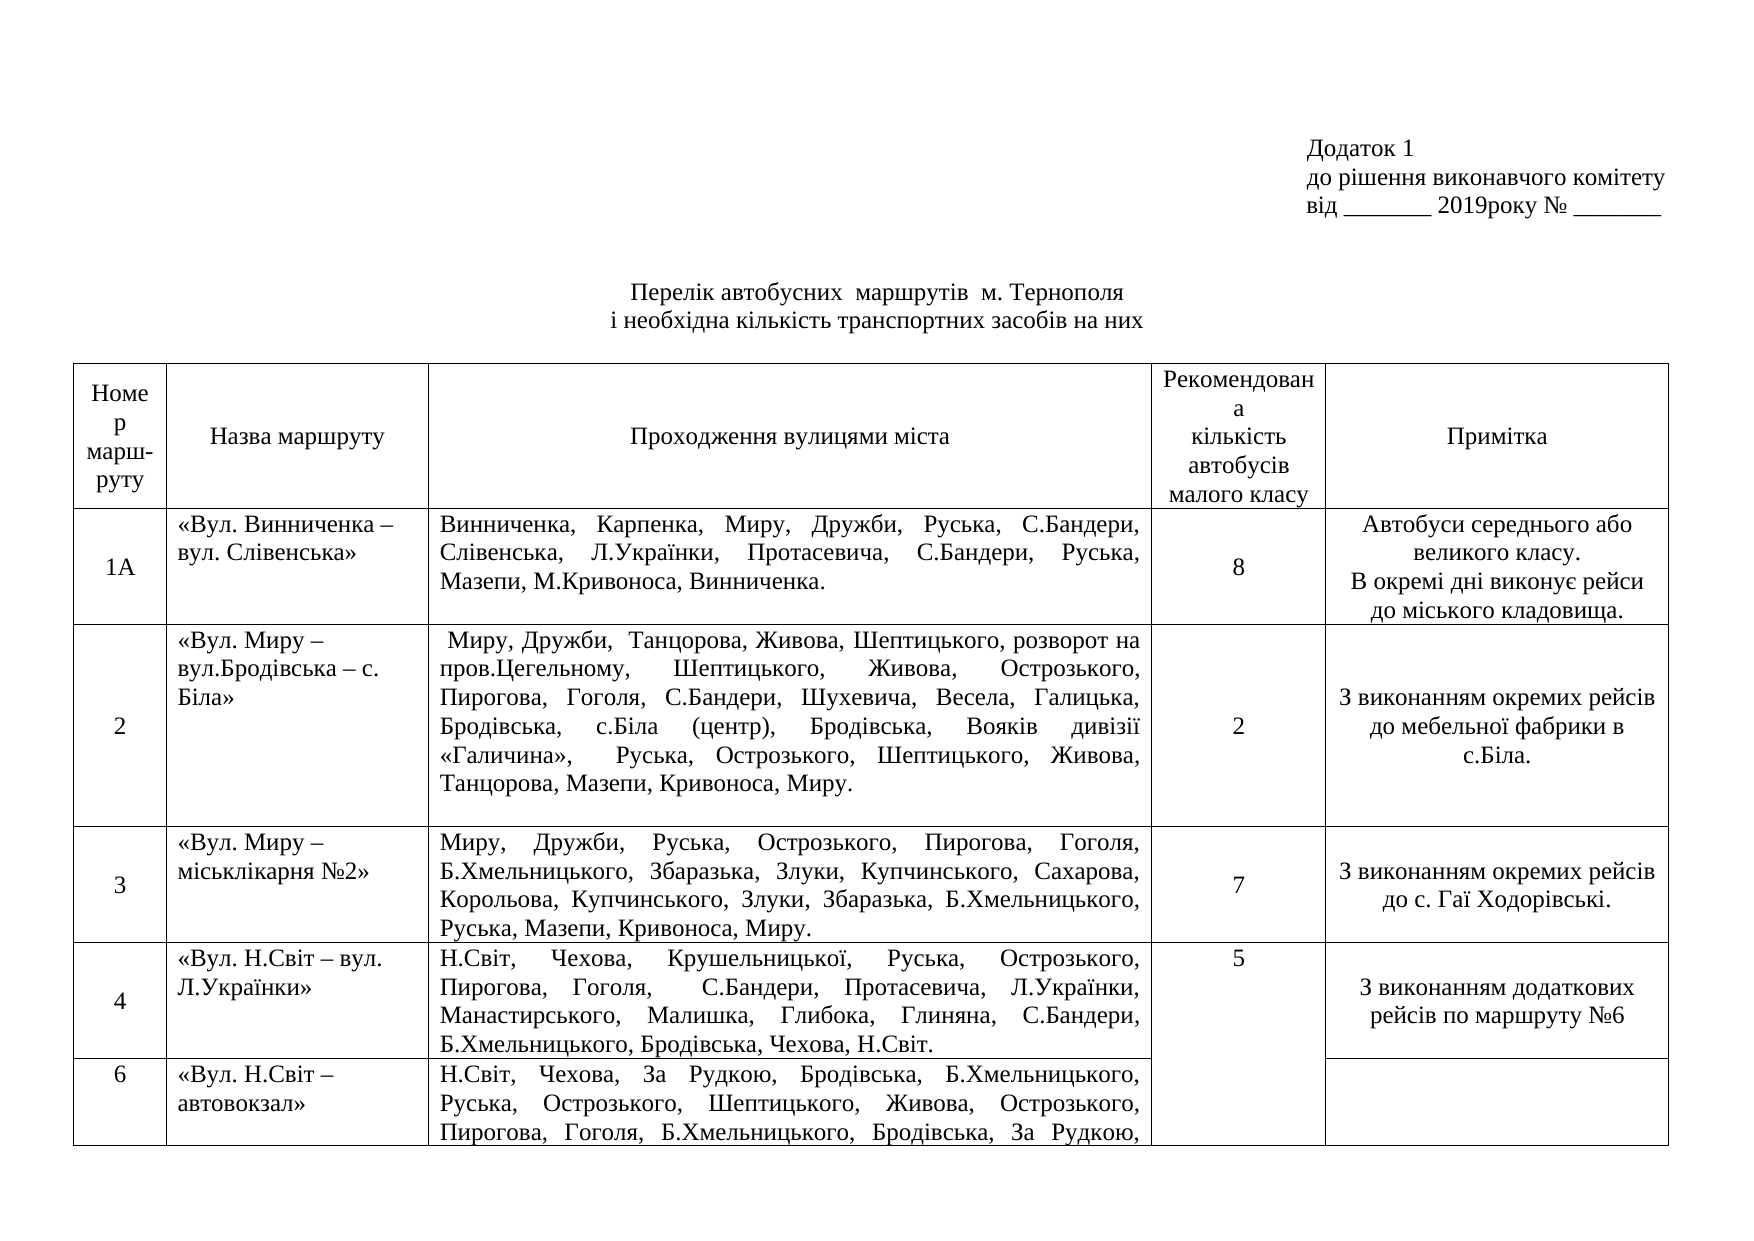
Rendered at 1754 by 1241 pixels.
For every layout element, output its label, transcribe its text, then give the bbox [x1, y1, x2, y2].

table_cell 4 [74, 943, 166, 1058]
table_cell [167, 1059, 428, 1145]
table_cell 6 [74, 1059, 166, 1145]
table_cell «Вул. Н.Світ – вул. Л.Українки» [167, 943, 428, 1058]
table_header Номер марш- руту [74, 364, 166, 508]
table_cell [1326, 1059, 1668, 1145]
table_cell З виконанням окремих рейсів до мебельної фабрики в с.Біла. [1326, 625, 1668, 826]
table_header Проходження вулицями міста [429, 364, 1151, 508]
table_cell 7 [1152, 827, 1325, 942]
table_cell Миру, Дружби, Руська, Острозького, Пирогова, Гоголя, Б.Хмельницького, Збаразька, Злуки, Купчинського, Сахарова, Корольова, Купчинського, Злуки, Збаразька, Б.Хмельницького, Руська, Мазепи, Кривоноса, Миру. [429, 827, 1151, 942]
text Додаток 1 [1269, 133, 1665, 162]
table_cell «Вул. Миру – вул.Бродівська – с. Біла» [167, 625, 428, 826]
table_cell Винниченка, Карпенка, Миру, Дружби, Руська, С.Бандери, Слівенська, Л.Українки, Протасевича, С.Бандери, Руська, Мазепи, М.Кривоноса, Винниченка. [429, 509, 1151, 624]
text до рішення виконавчого комітету [679, 162, 1665, 190]
table_cell З виконанням додаткових рейсів по маршруту №6 [1326, 943, 1668, 1058]
table_cell 2 [1152, 625, 1325, 826]
table_cell Миру, Дружби, Танцорова, Живова, Шептицького, розворот на пров.Цегельному, Шептицького, Живова, Острозького, Пирогова, Гоголя, С.Бандери, Шухевича, Весела, Галицька, Бродівська, с.Біла (центр), Бродівська, Вояків дивізії «Галичина», Руська, Острозького, Шептицького, Живова, Танцорова, Мазепи, Кривоноса, Миру. [429, 625, 1151, 826]
table_cell З виконанням окремих рейсів до с. Гаї Ходорівські. [1326, 827, 1668, 942]
table_cell Автобуси середнього або великого класу. В окремі дні виконує рейси до міського кладовища. [1326, 509, 1668, 624]
table_cell 2 [74, 625, 166, 826]
table_cell 3 [74, 827, 166, 942]
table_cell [429, 1059, 1151, 1145]
table_cell 8 [1152, 509, 1325, 624]
table_cell 5 [1152, 943, 1325, 1145]
text Перелік автобусних маршрутів м. Тернополя [88, 277, 1665, 305]
table_header Назва маршруту [167, 364, 428, 508]
text і необхідна кількість транспортних засобів на них [88, 305, 1665, 334]
table_cell «Вул. Винниченка – вул. Слівенська» [167, 509, 428, 624]
text від _______ 2019року № _______ [88, 190, 1665, 219]
table_cell Н.Світ, Чехова, Крушельницької, Руська, Острозького, Пирогова, Гоголя, С.Бандери, Протасевича, Л.Українки, Манастирського, Малишка, Глибока, Глиняна, С.Бандери, Б.Хмельницького, Бродівська, Чехова, Н.Світ. [429, 943, 1151, 1058]
table_cell 1А [74, 509, 166, 624]
table_cell «Вул. Миру – міськлікарня №2» [167, 827, 428, 942]
table_header Рекомендована кількість автобусів малого класу [1152, 364, 1325, 508]
table_header Примітка [1326, 364, 1668, 508]
